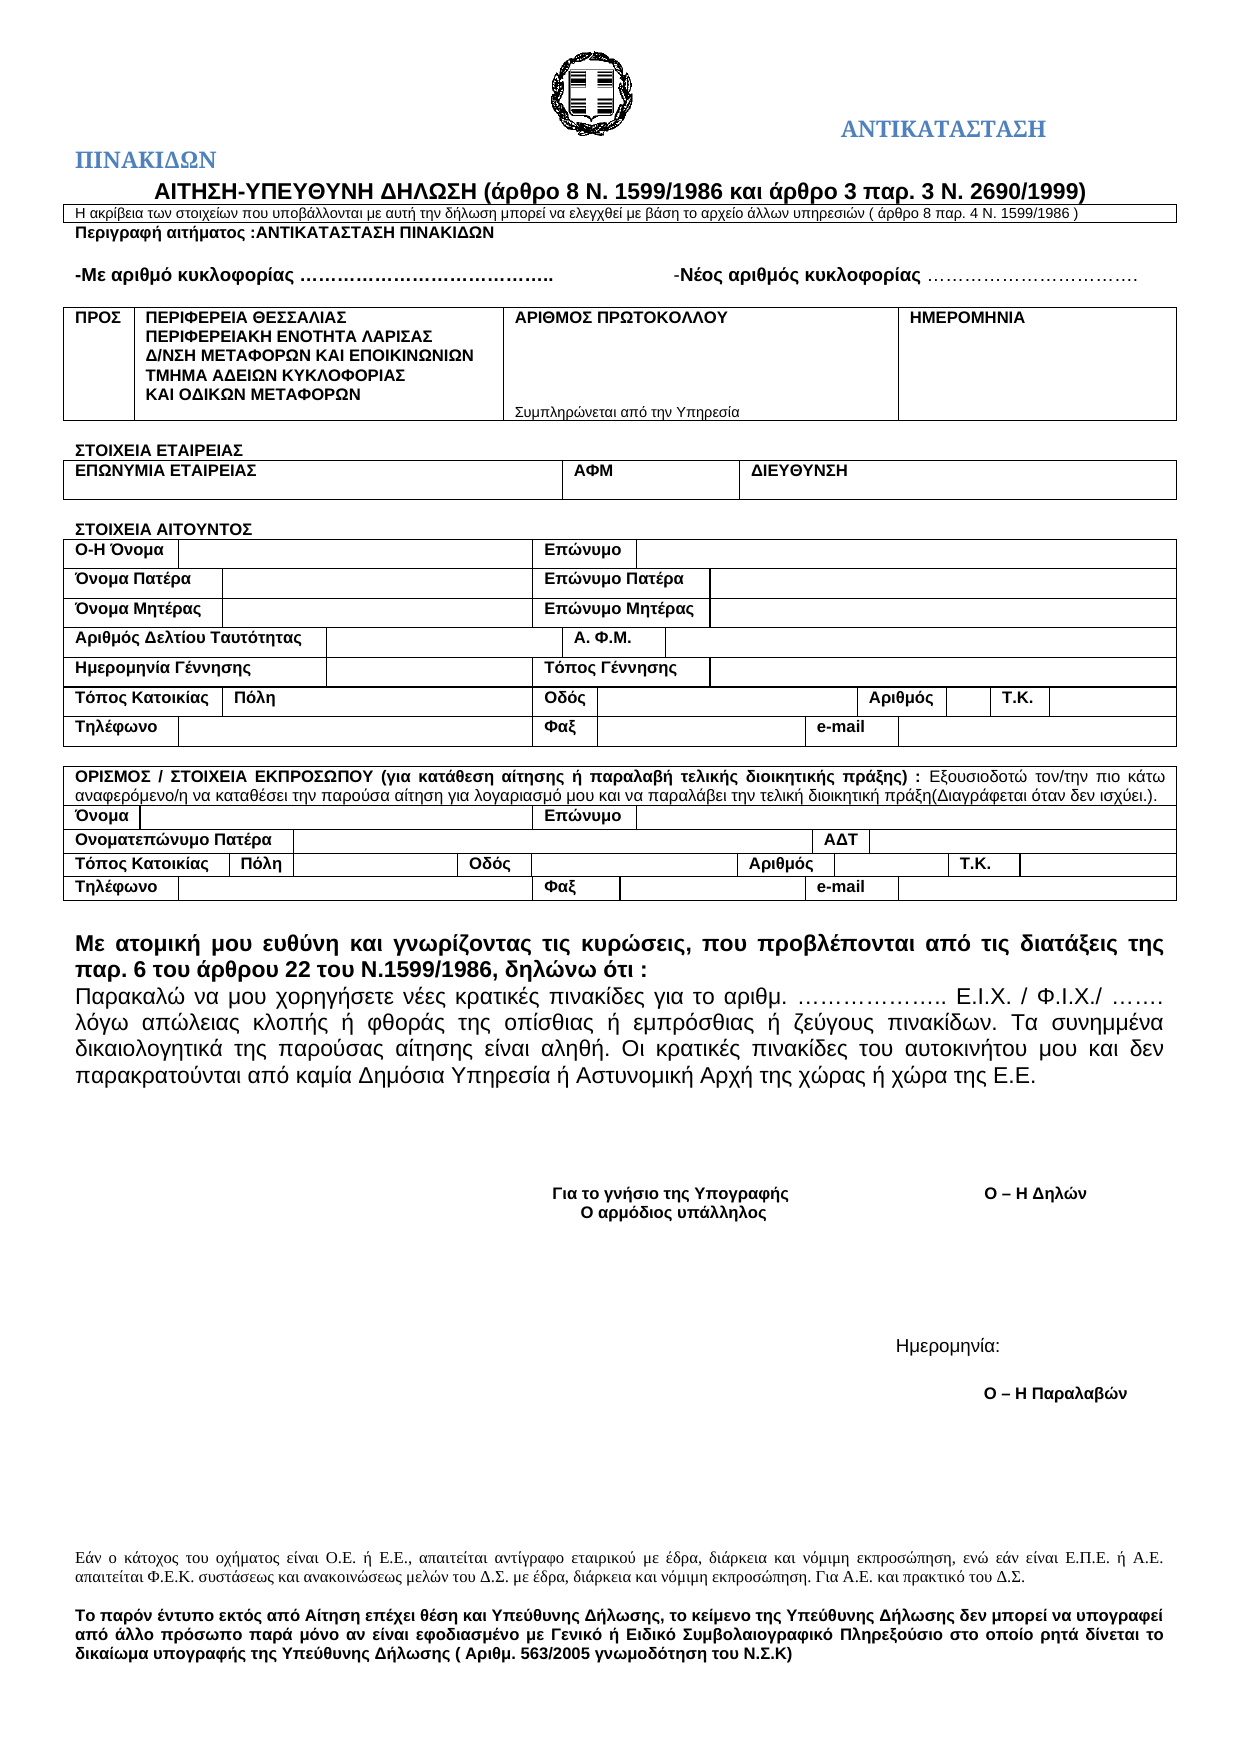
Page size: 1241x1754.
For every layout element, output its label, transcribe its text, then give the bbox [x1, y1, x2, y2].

table_header [637, 540, 1176, 568]
table_cell Τόπος Κατοικίας [64, 688, 222, 716]
table_cell [621, 877, 805, 900]
table_cell Πόλη [230, 854, 293, 876]
table_cell [835, 854, 948, 876]
table_cell [666, 628, 1176, 657]
table_header ΔΙΕΥΘΥΝΣΗ [740, 461, 1176, 499]
text Ο αρμόδιος υπάλληλος [75, 1203, 1165, 1222]
text ΣΤΟΙΧΕΙΑ ΑΙΤΟΥΝΤΟΣ [75, 519, 1165, 538]
table_cell [947, 688, 990, 716]
table_cell [1021, 854, 1176, 876]
table_cell Τόπος Κατοικίας [64, 854, 229, 876]
text Ο – Η Παραλαβών [75, 1384, 1165, 1403]
table_cell Τηλέφωνο [64, 877, 178, 900]
table_cell Τηλέφωνο [64, 717, 178, 746]
table_cell Φαξ [533, 877, 619, 900]
table_cell [598, 717, 805, 746]
text Για το γνήσιο της Υπογραφής Ο – Η Δηλών [75, 1184, 1165, 1203]
table_cell Όνομα Μητέρας [64, 599, 222, 627]
table_cell Οδός [458, 854, 531, 876]
table_header Η ακρίβεια των στοιχείων που υποβάλλονται με αυτή την δήλωση μπορεί να ελεγχθεί με βάση το αρχείο άλλων υπηρεσιών ( άρθρο 8 παρ. 4 Ν. 1599/1986 ) [64, 205, 1176, 222]
table_cell Όνομα Πατέρα [64, 569, 222, 598]
table_cell [870, 830, 1176, 852]
table_header [179, 540, 532, 568]
table_cell Τόπος Γέννησης [533, 658, 709, 686]
table_cell [179, 717, 532, 746]
table_cell [179, 877, 532, 900]
text Περιγραφή αιτήματος :ΑΝΤΙΚΑΤΑΣΤΑΣΗ ΠΙΝΑΚΙΔΩΝ [75, 223, 1165, 242]
table_header ΗΜΕΡΟΜΗΝΙΑ [899, 308, 1176, 420]
table_cell [223, 569, 532, 598]
text -Με αριθμό κυκλοφορίας ………………………………….. -Νέος αριθμός κυκλοφορίας ……………………………. [75, 264, 1165, 285]
table_cell Αριθμός [858, 688, 946, 716]
table_header ΟΡΙΣΜΟΣ / ΣΤΟΙΧΕΙΑ ΕΚΠΡΟΣΩΠΟΥ (για κατάθεση αίτησης ή παραλαβή τελικής διοικητικής πράξης) : Εξουσιοδοτώ τον/την πιο κάτω αναφερόμενο/η να καταθέσει την παρούσα αίτηση για λογαριασμό μου και να παραλάβει την τελική διοικητική πράξη(Διαγράφεται όταν δεν ισχύει.). [64, 767, 1176, 805]
table_header ΠΕΡΙΦΕΡΕΙΑ ΘΕΣΣΑΛΙΑΣ ΠΕΡΙΦΕΡΕΙΑΚΗ ΕΝΟΤΗΤΑ ΛΑΡΙΣΑΣ Δ/ΝΣΗ ΜΕΤΑΦΟΡΩΝ ΚΑΙ ΕΠΟΙΚΙΝΩΝΙΩΝ ΤΜΗΜΑ ΑΔΕΙΩΝ ΚΥΚΛΟΦΟΡΙΑΣ ΚΑΙ ΟΔΙΚΩΝ ΜΕΤΑΦΟΡΩΝ [135, 308, 503, 420]
text Εάν ο κάτοχος του οχήματος είναι Ο.Ε. ή Ε.Ε., απαιτείται αντίγραφο εταιρικού με έδρα, διάρκεια και νόμιμη εκπροσώπηση, ενώ εάν είναι Ε.Π.Ε. ή Α.Ε. απαιτείται Φ.Ε.Κ. συστάσεως και ανακοινώσεως μελών του Δ.Σ. με έδρα, διάρκεια και νόμιμη εκπροσώπηση. Για Α.Ε. και πρακτικό του Δ.Σ. [75, 1548, 1165, 1586]
table_header ΕΠΩΝΥΜΙΑ ΕΤΑΙΡΕΙΑΣ [64, 461, 562, 499]
table_cell Αριθμός [738, 854, 834, 876]
table_cell [294, 854, 457, 876]
table_cell [532, 854, 737, 876]
table_cell [141, 806, 532, 829]
table_cell [294, 830, 812, 852]
table_cell [1050, 688, 1176, 716]
table_cell [711, 599, 1176, 627]
table_cell Ονοματεπώνυμο Πατέρα [64, 830, 293, 852]
table_cell Ημερομηνία Γέννησης [64, 658, 326, 686]
table_cell Αριθμός Δελτίου Ταυτότητας [64, 628, 326, 657]
text Παρακαλώ να μου χορηγήσετε νέες κρατικές πινακίδες για το αριθμ. ……………….. Ε.Ι.Χ. / Φ.Ι.Χ./ ……. λόγω απώλειας κλοπής ή φθοράς της οπίσθιας ή εμπρόσθιας ή ζεύγους πινακίδων. Τα συνημμένα δικαιολογητικά της παρούσας αίτησης είναι αληθή. Οι κρατικές πινακίδες του αυτοκινήτου μου και δεν παρακρατούνται από καμία Δημόσια Υπηρεσία ή Αστυνομική Αρχή της χώρας ή χώρα της Ε.Ε. [75, 983, 1165, 1088]
text ΑΙΤΗΣΗ-ΥΠΕΥΘΥΝΗ ΔΗΛΩΣΗ (άρθρο 8 Ν. 1599/1986 και άρθρο 3 παρ. 3 Ν. 2690/1999) [75, 178, 1165, 204]
table_cell [899, 717, 1176, 746]
table_cell Επώνυμο Πατέρα [533, 569, 709, 598]
table_cell [711, 658, 1176, 686]
table_header Επώνυμο [533, 540, 636, 568]
table_cell e-mail [806, 877, 898, 900]
table_cell [327, 658, 532, 686]
table_cell [327, 628, 562, 657]
table_cell Επώνυμο Μητέρας [533, 599, 709, 627]
table_cell Τ.Κ. [991, 688, 1049, 716]
table_header ΑΡΙΘΜΟΣ ΠΡΩΤΟΚΟΛΛΟΥ Συμπληρώνεται από την Υπηρεσία [504, 308, 898, 420]
table_cell [637, 806, 1176, 829]
subtitle ΑΝΤΙΚΑΤΑΣΤΑΣΗ ΠΙΝΑΚΙΔΩΝ [75, 50, 1165, 174]
table_cell Α. Φ.Μ. [563, 628, 665, 657]
table_header ΑΦΜ [563, 461, 739, 499]
table_cell [711, 569, 1176, 598]
table_cell ΑΔΤ [813, 830, 869, 852]
table_cell [899, 877, 1176, 900]
table_cell Οδός [533, 688, 597, 716]
text ΣΤΟΙΧΕΙΑ ΕΤΑΙΡΕΙΑΣ [75, 441, 1165, 460]
table_cell Επώνυμο [533, 806, 636, 829]
table_cell Τ.Κ. [949, 854, 1019, 876]
table_header Ο-Η Όνομα [64, 540, 178, 568]
text Με ατομική μου ευθύνη και γνωρίζοντας τις κυρώσεις, που προβλέπονται από τις διατάξεις της παρ. 6 του άρθρου 22 του Ν.1599/1986, δηλώνω ότι : [75, 930, 1165, 983]
table_cell Πόλη [223, 688, 532, 716]
picture [548, 50, 635, 138]
text Το παρόν έντυπο εκτός από Αίτηση επέχει θέση και Υπεύθυνης Δήλωσης, το κείμενο της Υπεύθυνης Δήλωσης δεν μπορεί να υπογραφεί από άλλο πρόσωπο παρά μόνο αν είναι εφοδιασμένο με Γενικό ή Ειδικό Συμβολαιογραφικό Πληρεξούσιο στο οποίο ρητά δίνεται το δικαίωμα υπογραφής της Υπεύθυνης Δήλωσης ( Αριθμ. 563/2005 γνωμοδότηση του Ν.Σ.Κ) [75, 1606, 1165, 1663]
table_cell [598, 688, 857, 716]
table_cell Φαξ [533, 717, 597, 746]
table_cell e-mail [806, 717, 898, 746]
table_header ΠΡΟΣ [64, 308, 134, 420]
table_cell Όνομα [64, 806, 139, 829]
table_cell [223, 599, 532, 627]
text Ημερομηνία: [75, 1334, 1165, 1356]
